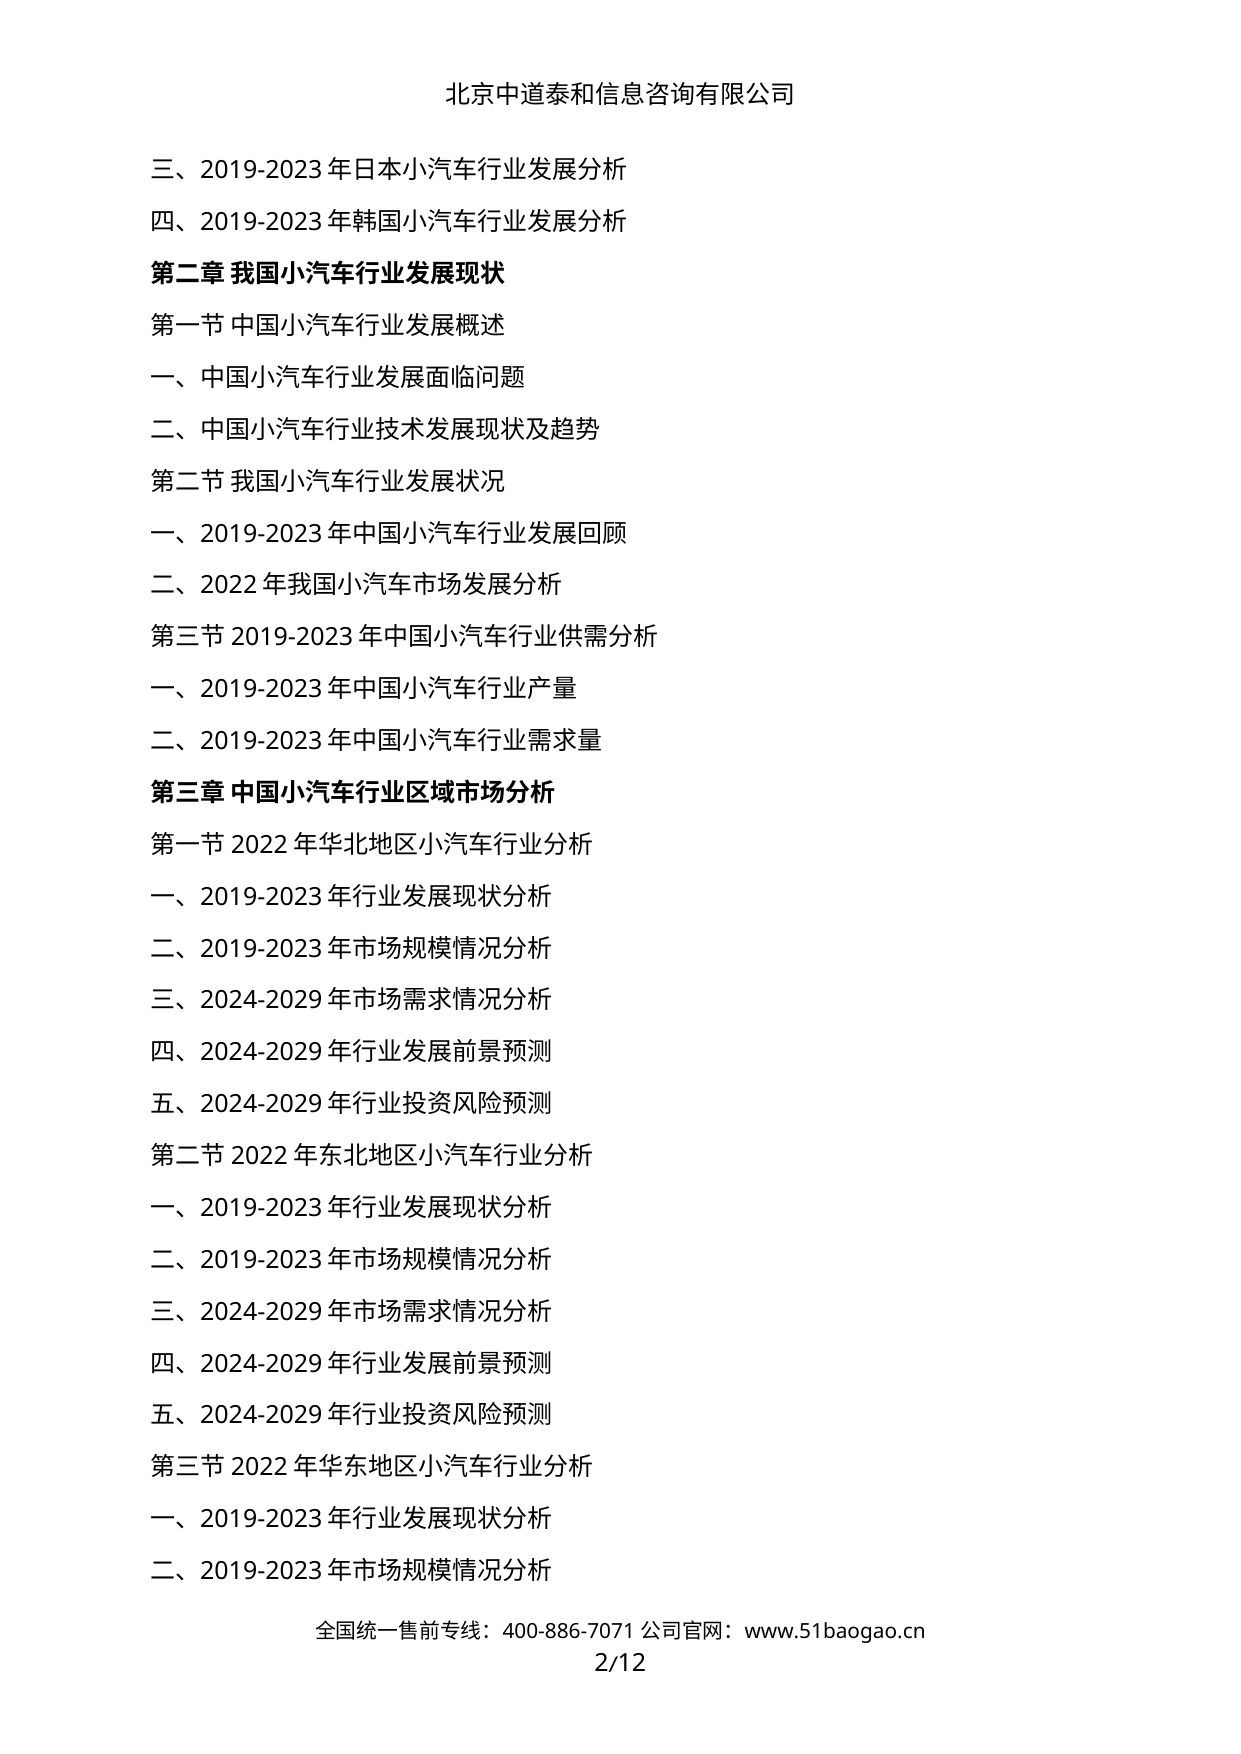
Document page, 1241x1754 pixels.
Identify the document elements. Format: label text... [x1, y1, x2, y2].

text 三、2024-2029年市场需求情况分析 [150, 1291, 1090, 1327]
text 二、2019-2023年市场规模情况分析 [150, 928, 1090, 964]
text 三、2019-2023年日本小汽车行业发展分析 [150, 150, 1090, 186]
text 五、2024-2029年行业投资风险预测 [150, 1084, 1090, 1120]
text 第二节 我国小汽车行业发展状况 [150, 461, 1090, 497]
text 二、2019-2023年市场规模情况分析 [150, 1239, 1090, 1276]
text 二、2022年我国小汽车市场发展分析 [150, 565, 1090, 601]
text 一、2019-2023年行业发展现状分析 [150, 876, 1090, 912]
text 一、中国小汽车行业发展面临问题 [150, 357, 1090, 394]
text 二、2019-2023年市场规模情况分析 [150, 1551, 1090, 1587]
text 四、2024-2029年行业发展前景预测 [150, 1343, 1090, 1379]
text 四、2019-2023年韩国小汽车行业发展分析 [150, 202, 1090, 238]
text 一、2019-2023年行业发展现状分析 [150, 1187, 1090, 1224]
text 一、2019-2023年中国小汽车行业发展回顾 [150, 513, 1090, 549]
text 第一节 2022年华北地区小汽车行业分析 [150, 824, 1090, 861]
text 二、2019-2023年中国小汽车行业需求量 [150, 721, 1090, 757]
text 五、2024-2029年行业投资风险预测 [150, 1395, 1090, 1431]
text 二、中国小汽车行业技术发展现状及趋势 [150, 409, 1090, 446]
text 第二章 我国小汽车行业发展现状 [150, 254, 1090, 290]
text 第三节 2019-2023年中国小汽车行业供需分析 [150, 617, 1090, 653]
text 第三章 中国小汽车行业区域市场分析 [150, 772, 1090, 809]
text 第二节 2022年东北地区小汽车行业分析 [150, 1136, 1090, 1172]
text 四、2024-2029年行业发展前景预测 [150, 1032, 1090, 1068]
text 三、2024-2029年市场需求情况分析 [150, 980, 1090, 1016]
text 第一节 中国小汽车行业发展概述 [150, 306, 1090, 342]
text 一、2019-2023年中国小汽车行业产量 [150, 669, 1090, 705]
text 第三节 2022年华东地区小汽车行业分析 [150, 1447, 1090, 1483]
text 一、2019-2023年行业发展现状分析 [150, 1499, 1090, 1535]
